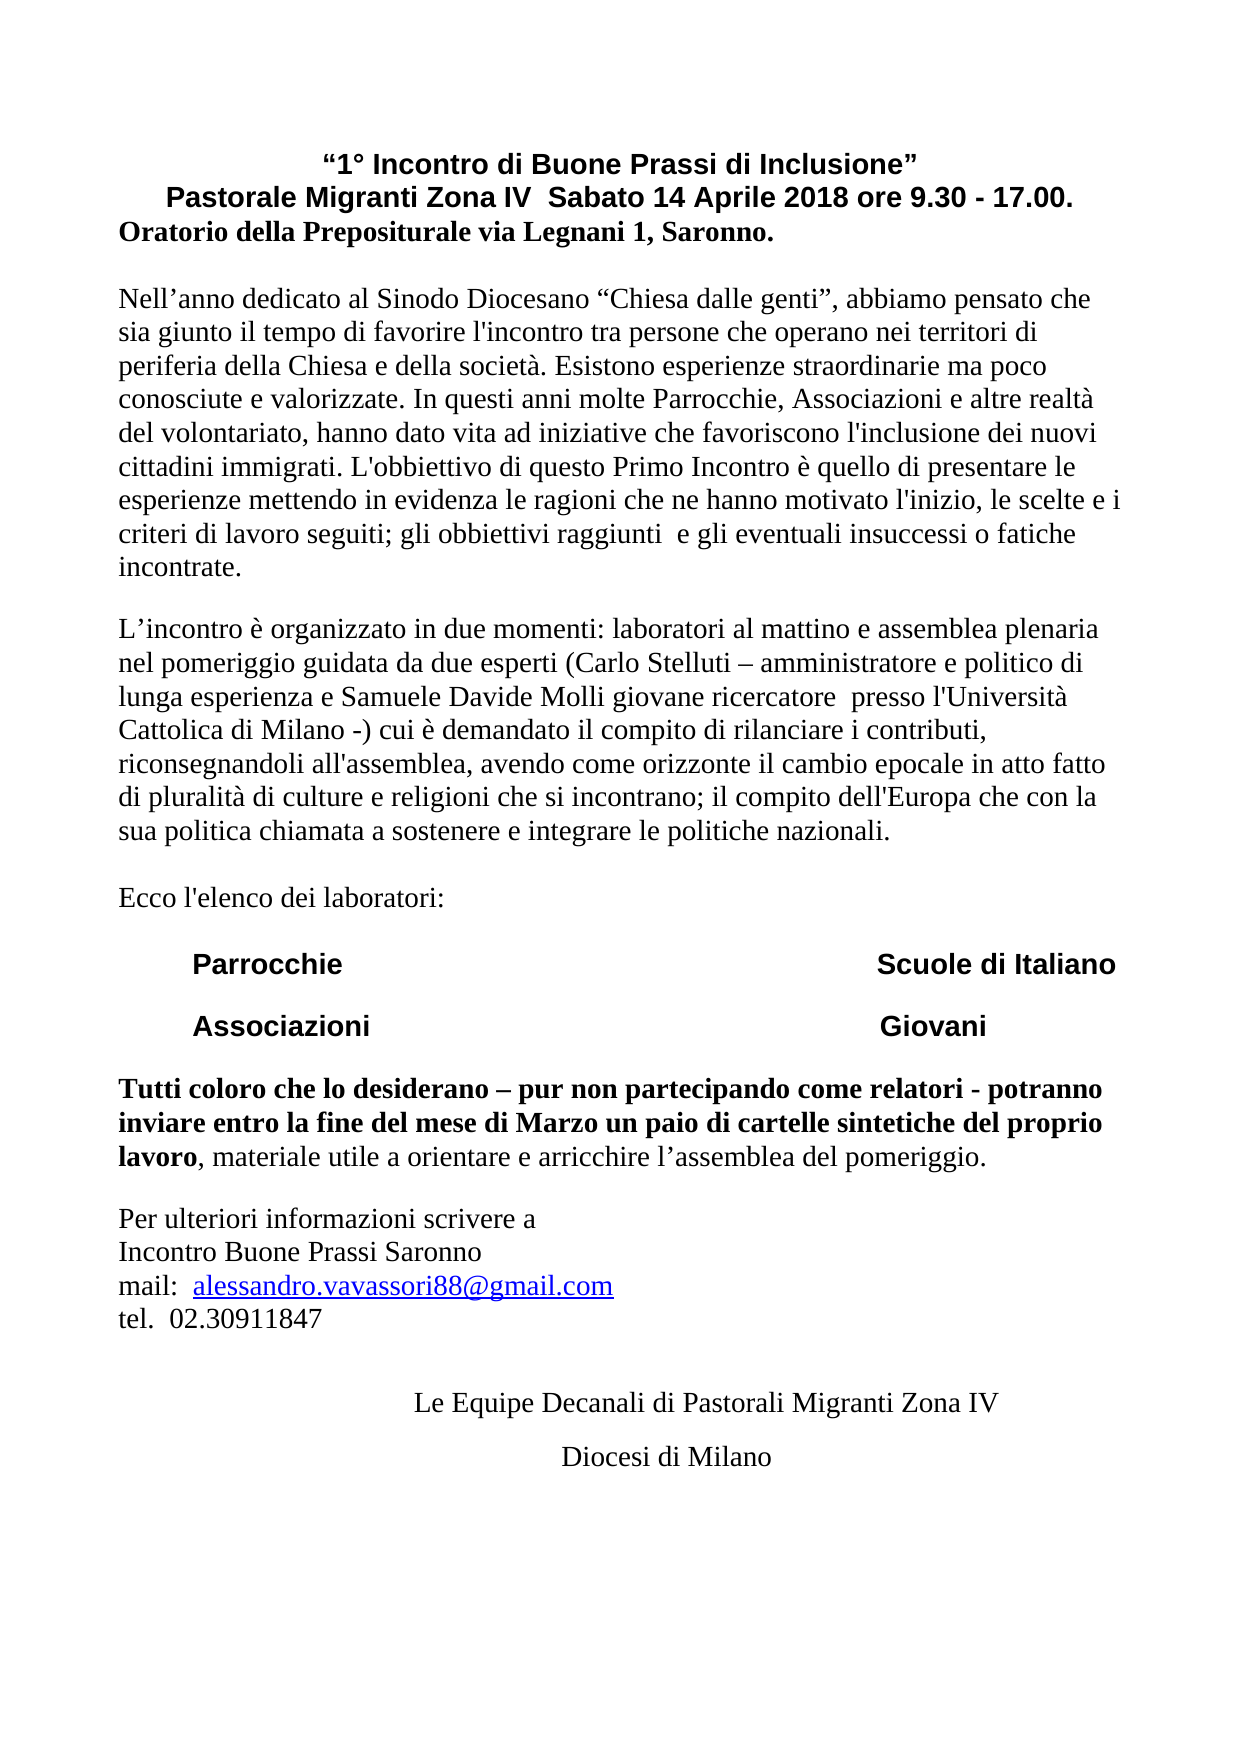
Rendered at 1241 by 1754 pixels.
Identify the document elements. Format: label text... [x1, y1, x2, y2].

text tel. 02.30911847 [118, 1302, 1122, 1335]
text Associazioni Giovani [118, 1009, 1122, 1043]
text Tutti coloro che lo desiderano – pur non partecipando come relatori - potranno inviare entro la fine del mese di Marzo un paio di cartelle sintetiche del proprio lavoro, materiale utile a orientare e arricchire l’assemblea del pomeriggio. [118, 1072, 1122, 1172]
text Diocesi di Milano [118, 1439, 1122, 1473]
text L’incontro è organizzato in due momenti: laboratori al mattino e assemblea plenaria nel pomeriggio guidata da due esperti (Carlo Stelluti – amministratore e politico di lunga esperienza e Samuele Davide Molli giovane ricercatore presso l'Università Cattolica di Milano -) cui è demandato il compito di rilanciare i contributi, riconsegnandoli all'assemblea, avendo come orizzonte il cambio epocale in atto fatto di pluralità di culture e religioni che si incontrano; il compito dell'Europa che con la sua politica chiamata a sostenere e integrare le politiche nazionali. [118, 612, 1122, 846]
text “1° Incontro di Buone Prassi di Inclusione” Pastorale Migranti Zona IV Sabato 14 Aprile 2018 ore 9.30 - 17.00. [118, 147, 1122, 214]
text mail: alessandro.vavassori88@gmail.com [118, 1268, 1122, 1302]
text Per ulteriori informazioni scrivere a [118, 1201, 1122, 1234]
text Ecco l'elenco dei laboratori: [118, 880, 1122, 913]
text Nell’anno dedicato al Sinodo Diocesano “Chiesa dalle genti”, abbiamo pensato che sia giunto il tempo di favorire l'incontro tra persone che operano nei territori di periferia della Chiesa e della società. Esistono esperienze straordinarie ma poco conosciute e valorizzate. In questi anni molte Parrocchie, Associazioni e altre realtà del volontariato, hanno dato vita ad iniziative che favoriscono l'inclusione dei nuovi cittadini immigrati. L'obbiettivo di questo Primo Incontro è quello di presentare le esperienze mettendo in evidenza le ragioni che ne hanno motivato l'inizio, le scelte e i criteri di lavoro seguiti; gli obbiettivi raggiunti e gli eventuali insuccessi o fatiche incontrate. [118, 281, 1122, 583]
text Parrocchie Scuole di Italiano [118, 947, 1122, 981]
text Le Equipe Decanali di Pastorali Migranti Zona IV [118, 1385, 1122, 1418]
text Incontro Buone Prassi Saronno [118, 1234, 1122, 1268]
text Oratorio della Prepositurale via Legnani 1, Saronno. [118, 214, 1122, 247]
